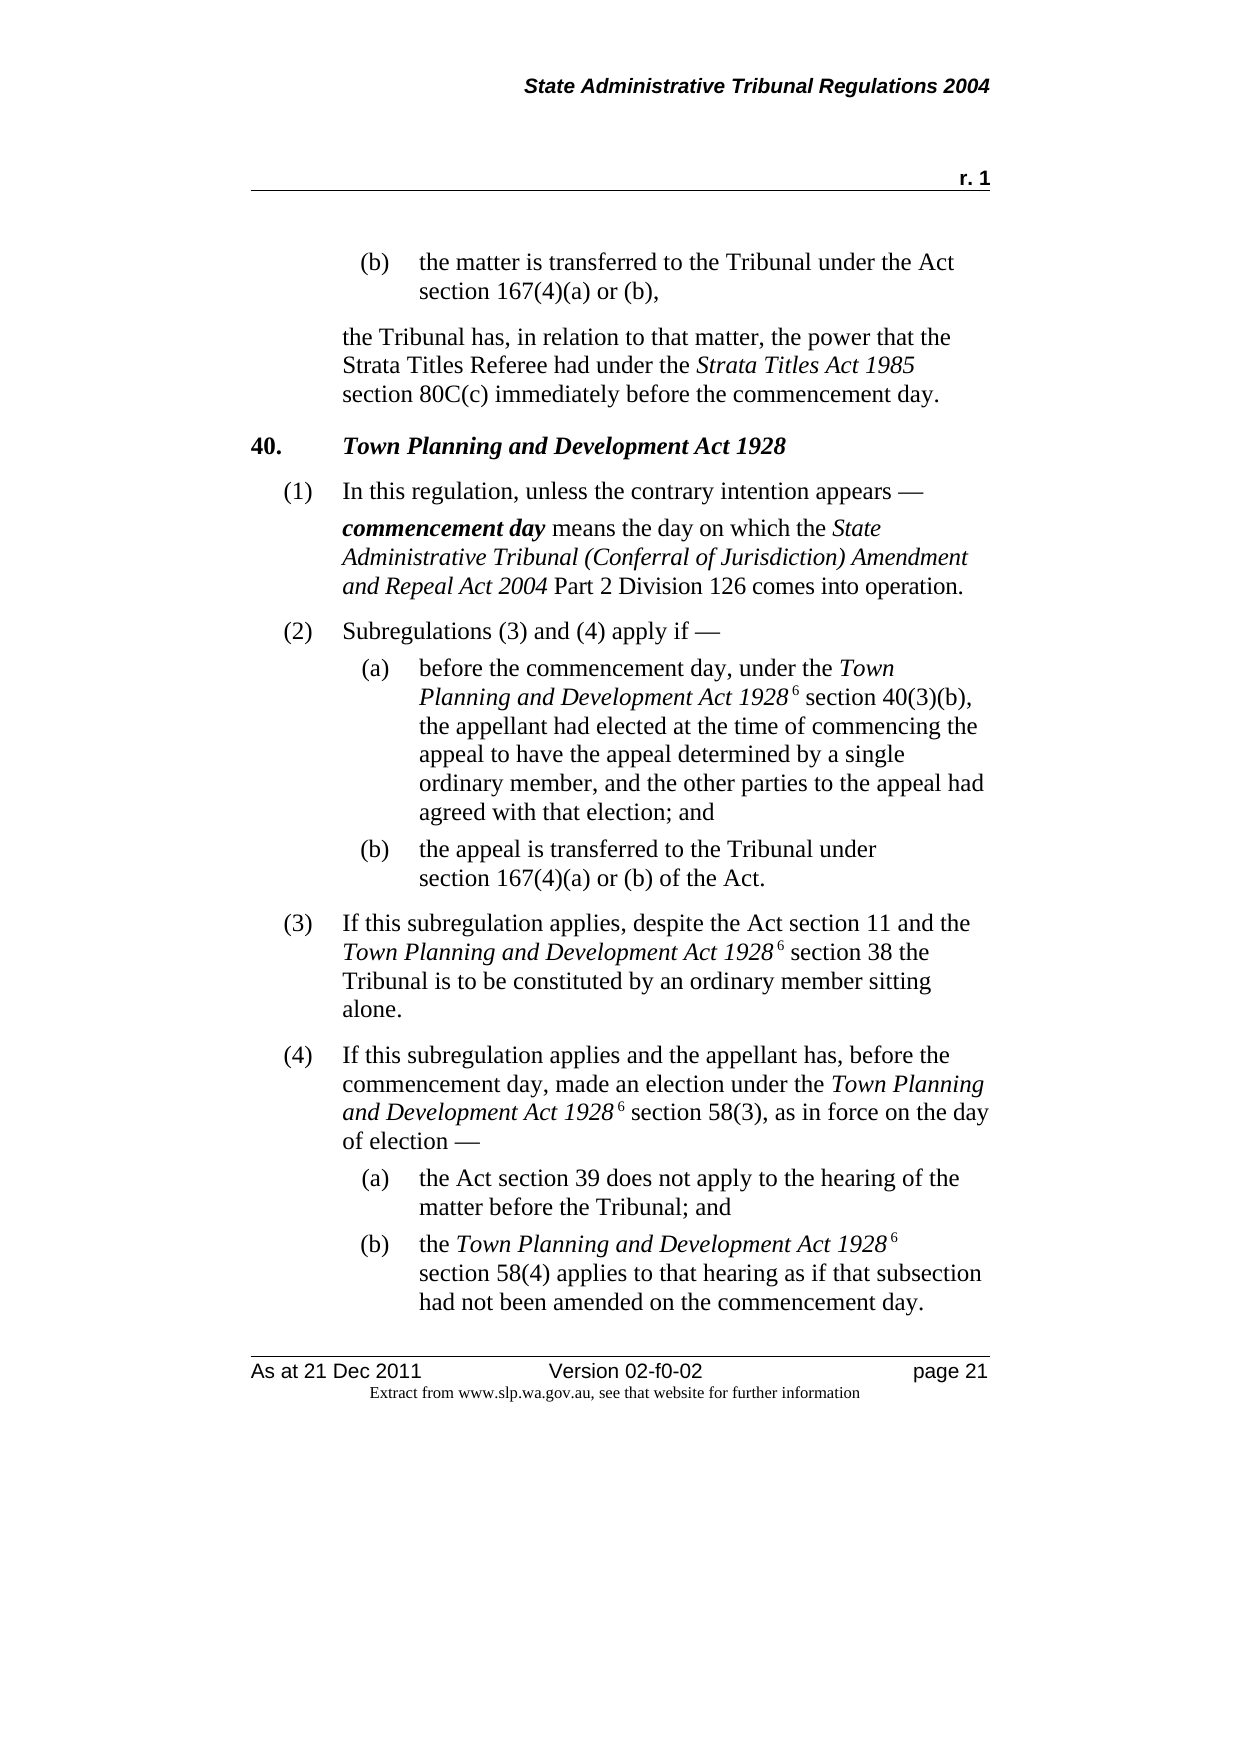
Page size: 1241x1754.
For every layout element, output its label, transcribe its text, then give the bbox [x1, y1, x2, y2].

text (b) the appeal is transferred to the Tribunal under section 167(4)(a) or (b) of the Act. [251, 834, 990, 892]
text (3) If this subregulation applies, despite the Act section 11 and the Town Planning and Development Act 1928 6 section 38 the Tribunal is to be constituted by an ordinary member sitting alone. [251, 908, 990, 1023]
text (b) the Town Planning and Development Act 1928 6 section 58(4) applies to that hearing as if that subsection had not been amended on the commencement day. [251, 1229, 990, 1315]
text (a) the Act section 39 does not apply to the hearing of the matter before the Tribunal; and [251, 1163, 990, 1221]
text (b) the matter is transferred to the Tribunal under the Act section 167(4)(a) or (b), [251, 247, 990, 305]
text commencement day means the day on which the State Administrative Tribunal (Conferral of Jurisdiction) Amendment and Repeal Act 2004 Part 2 Division 126 comes into operation. [251, 513, 990, 599]
text (4) If this subregulation applies and the appellant has, before the commencement day, made an election under the Town Planning and Development Act 1928 6 section 58(3), as in force on the day of election — [251, 1040, 990, 1155]
text (2) Subregulations (3) and (4) apply if — [251, 616, 990, 645]
subtitle 40. Town Planning and Development Act 1928 [251, 431, 990, 459]
text (1) In this regulation, unless the contrary intention appears — [251, 476, 990, 505]
text the Tribunal has, in relation to that matter, the power that the Strata Titles Referee had under the Strata Titles Act 1985 section 80C(c) immediately before the commencement day. [251, 322, 990, 408]
text (a) before the commencement day, under the Town Planning and Development Act 1928 6 section 40(3)(b), the appellant had elected at the time of commencing the appeal to have the appeal determined by a single ordinary member, and the other parties to the appeal had agreed with that election; and [251, 653, 990, 826]
